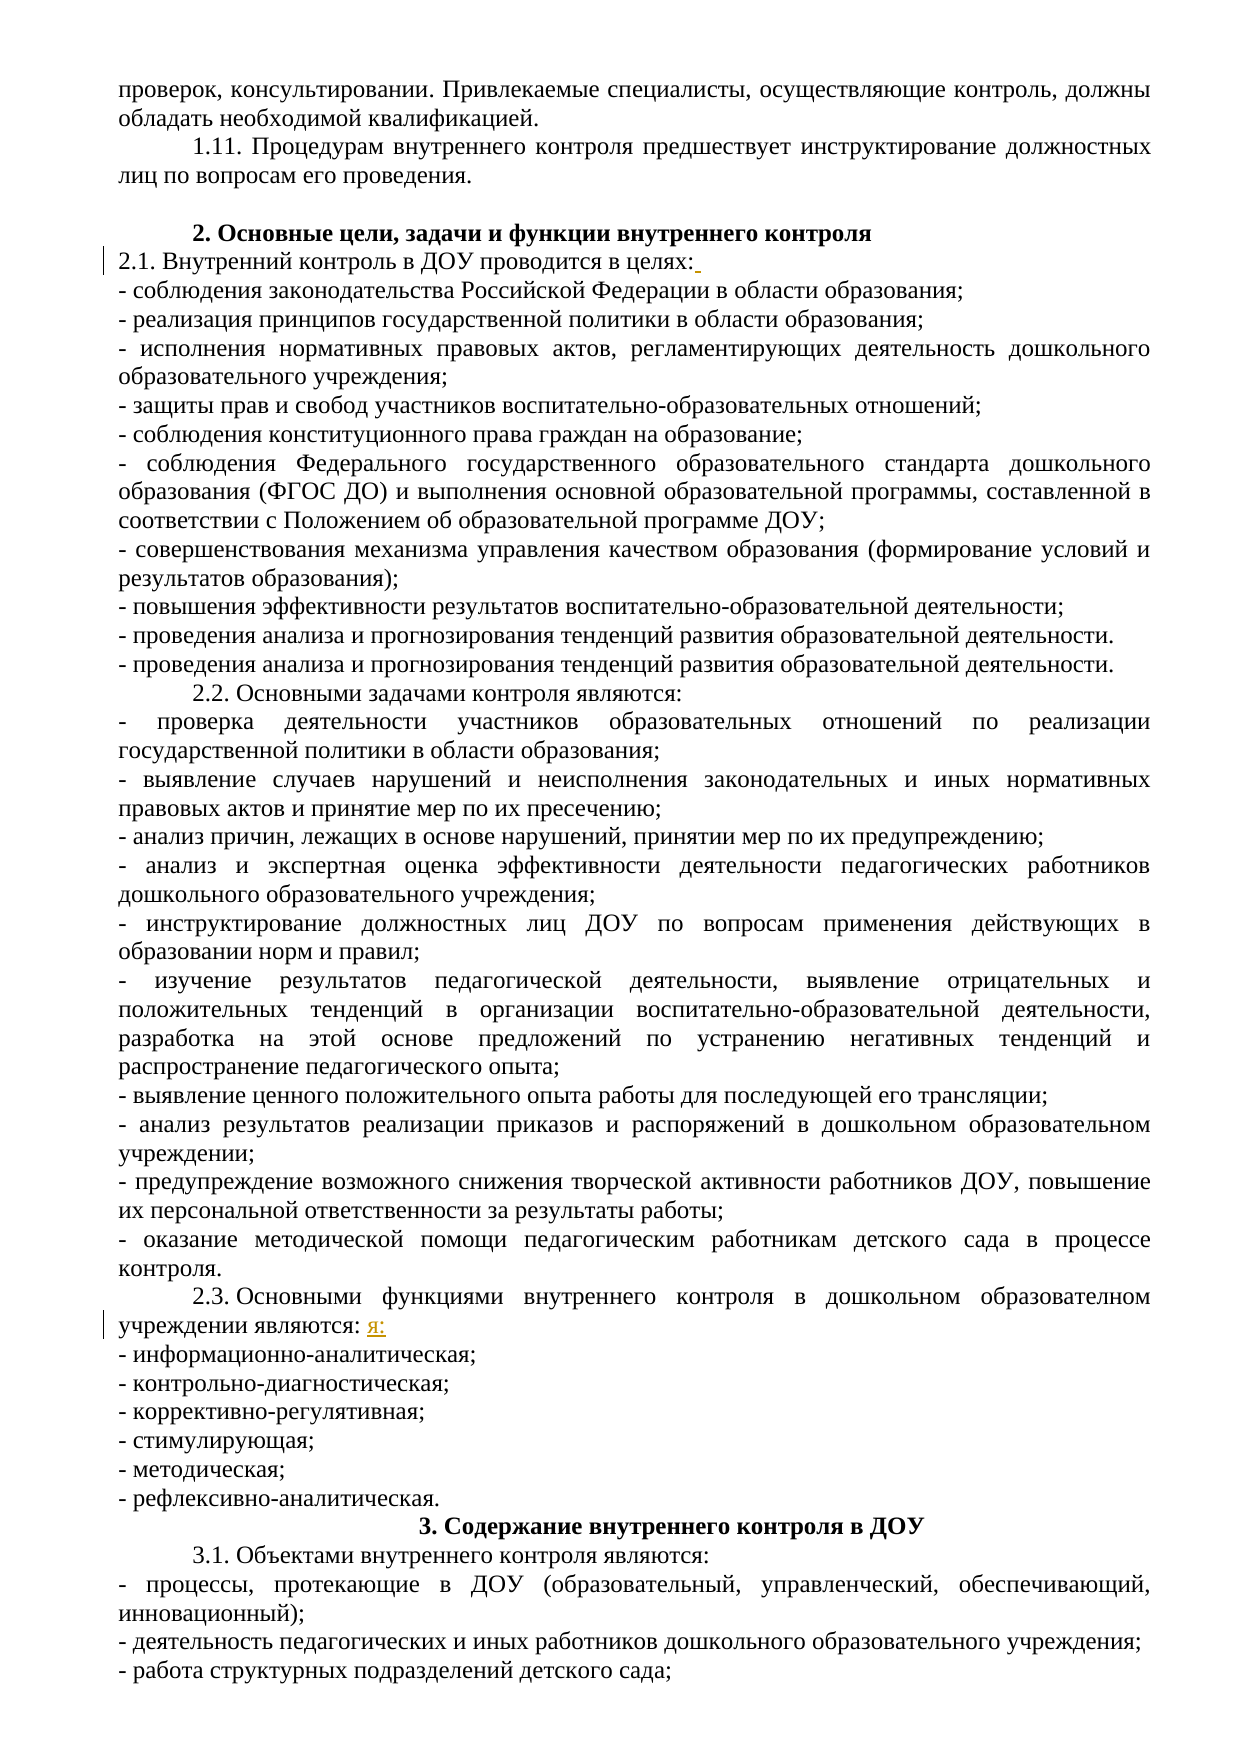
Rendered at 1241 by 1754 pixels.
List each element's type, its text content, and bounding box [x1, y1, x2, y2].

text 2.2. Основными задачами контроля являются: [118, 678, 1152, 706]
text - проверка деятельности участников образовательных отношений по реализации государственной политики в области образования; [118, 706, 1152, 764]
text - изучение результатов педагогической деятельности, выявление отрицательных и положительных тенденций в организации воспитательно-образовательной деятельности, разработка на этой основе предложений по устранению негативных тенденций и распространение педагогического опыта; [118, 965, 1152, 1080]
text - стимулирующая; [118, 1425, 1152, 1454]
text - анализ и экспертная оценка эффективности деятельности педагогических работников дошкольного образовательного учреждения; [118, 850, 1152, 908]
text - деятельность педагогических и иных работников дошкольного образовательного учреждения; [118, 1626, 1152, 1655]
text - оказание методической помощи педагогическим работникам детского сада в процессе контроля. [118, 1224, 1152, 1281]
text - анализ результатов реализации приказов и распоряжений в дошкольном образовательном учреждении; [118, 1109, 1152, 1166]
text - анализ причин, лежащих в основе нарушений, принятии мер по их предупреждению; [118, 821, 1152, 850]
text 2. Основные цели, задачи и функции внутреннего контроля [118, 218, 1152, 246]
text - совершенствования механизма управления качеством образования (формирование условий и результатов образования); [118, 534, 1152, 591]
text 2.3. Основными функциями внутреннего контроля в дошкольном образователном учреждении являются: [118, 1281, 1152, 1339]
text - проведения анализа и прогнозирования тенденций развития образовательной деятельности. [118, 649, 1152, 678]
text - выявление ценного положительного опыта работы для последующей его трансляции; [118, 1080, 1152, 1109]
text - проведения анализа и прогнозирования тенденций развития образовательной деятельности. [118, 620, 1152, 649]
text - предупреждение возможного снижения творческой активности работников ДОУ, повышение их персональной ответственности за результаты работы; [118, 1166, 1152, 1224]
text 2.1. Внутренний контроль в ДОУ проводится в целях: [118, 246, 1152, 275]
text 3. Содержание внутреннего контроля в ДОУ [118, 1511, 1152, 1540]
text - контрольно-диагностическая; [118, 1368, 1152, 1396]
text - защиты прав и свобод участников воспитательно-образовательных отношений; [118, 390, 1152, 419]
text - рефлексивно-аналитическая. [118, 1483, 1152, 1511]
text - реализация принципов государственной политики в области образования; [118, 304, 1152, 333]
text - выявление случаев нарушений и неисполнения законодательных и иных нормативных правовых актов и принятие мер по их пресечению; [118, 764, 1152, 821]
text - исполнения нормативных правовых актов, регламентирующих деятельность дошкольного образовательного учреждения; [118, 333, 1152, 390]
text - работа структурных подразделений детского сада; [118, 1655, 1152, 1684]
text - методическая; [118, 1454, 1152, 1483]
text 1.11. Процедурам внутреннего контроля предшествует инструктирование должностных лиц по вопросам его проведения. [118, 131, 1152, 189]
text - повышения эффективности результатов воспитательно-образовательной деятельности; [118, 591, 1152, 620]
text - соблюдения законодательства Российской Федерации в области образования; [118, 275, 1152, 304]
text 3.1. Объектами внутреннего контроля являются: [118, 1540, 1152, 1569]
text - соблюдения конституционного права граждан на образование; [118, 419, 1152, 448]
text - соблюдения Федерального государственного образовательного стандарта дошкольного образования (ФГОС ДО) и выполнения основной образовательной программы, составленной в соответствии с Положением об образовательной программе ДОУ; [118, 448, 1152, 534]
text - коррективно-регулятивная; [118, 1396, 1152, 1425]
text - инструктирование должностных лиц ДОУ по вопросам применения действующих в образовании норм и правил; [118, 908, 1152, 965]
text - процессы, протекающие в ДОУ (образовательный, управленческий, обеспечивающий, инновационный); [118, 1569, 1152, 1626]
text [118, 74, 1152, 131]
text - информационно-аналитическая; [118, 1339, 1152, 1368]
